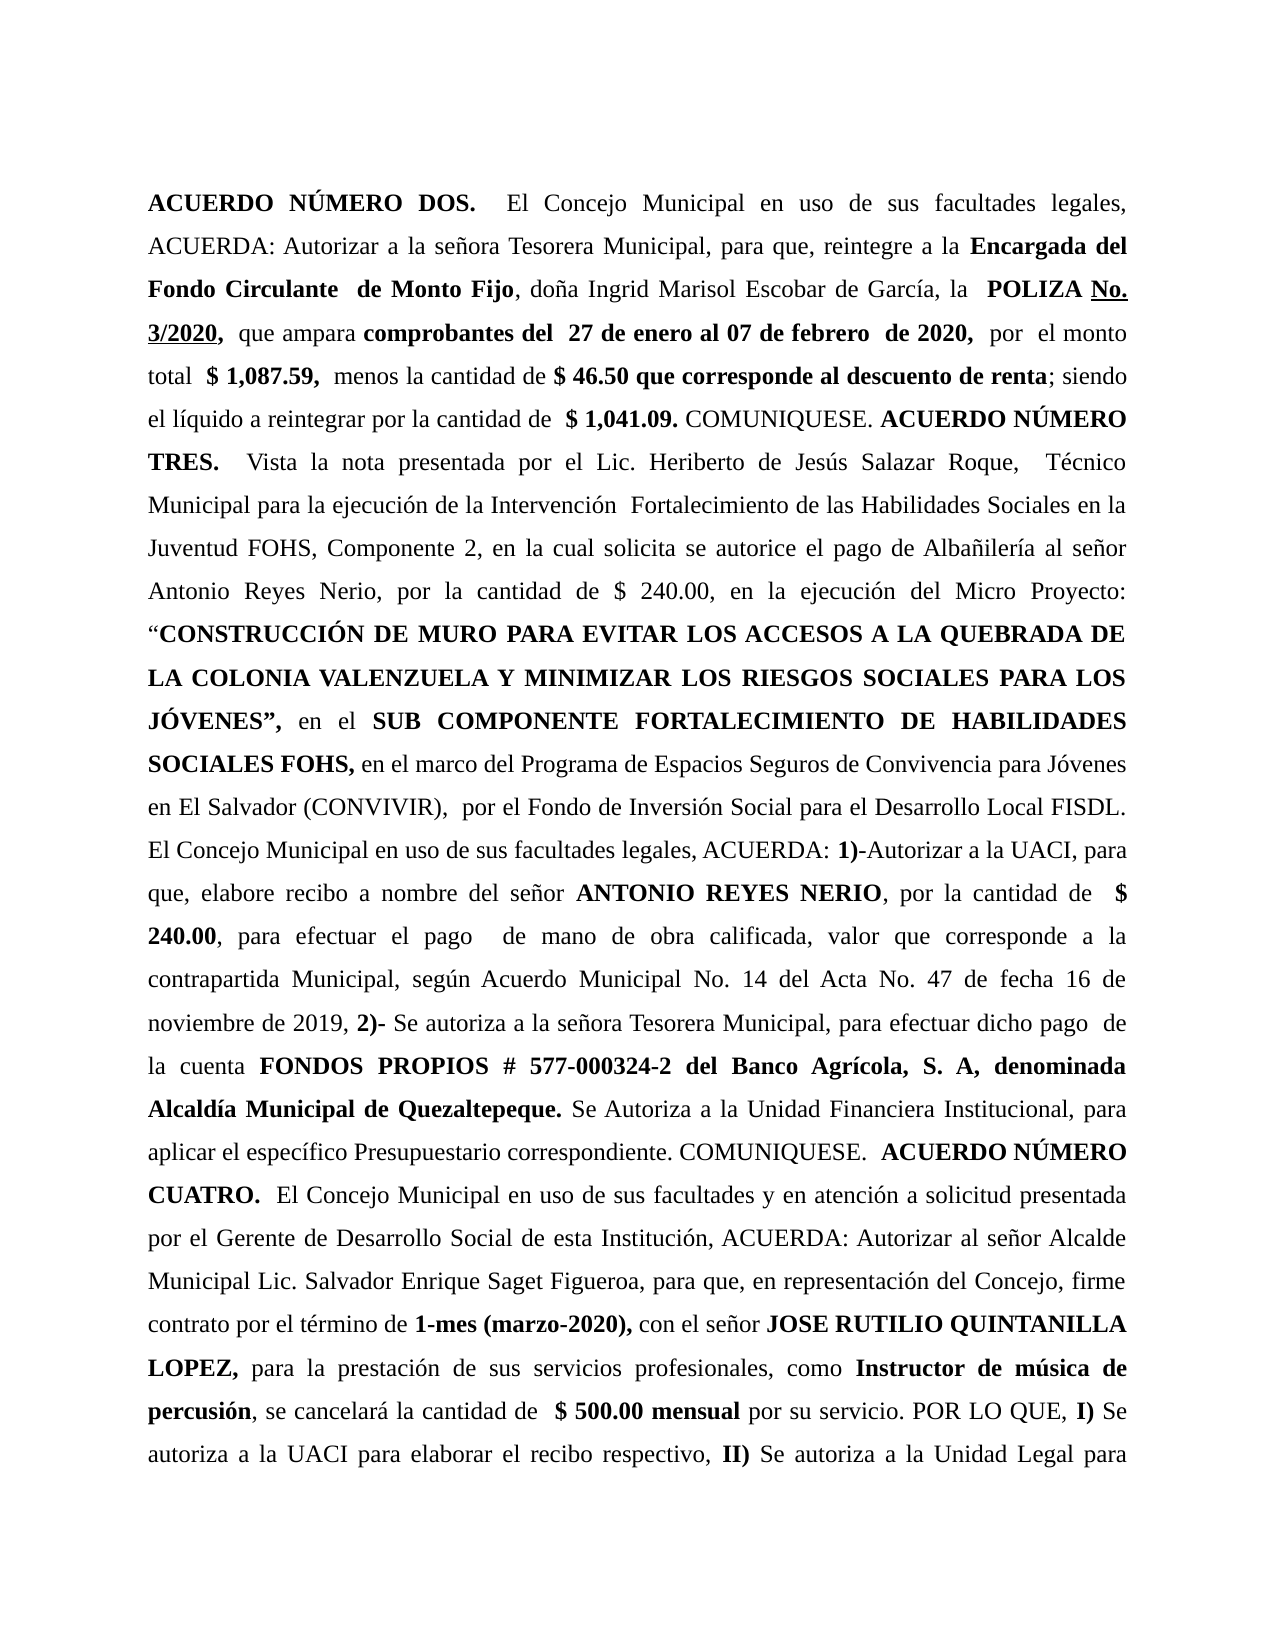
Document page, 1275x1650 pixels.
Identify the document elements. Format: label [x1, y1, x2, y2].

text [148, 188, 1127, 1468]
